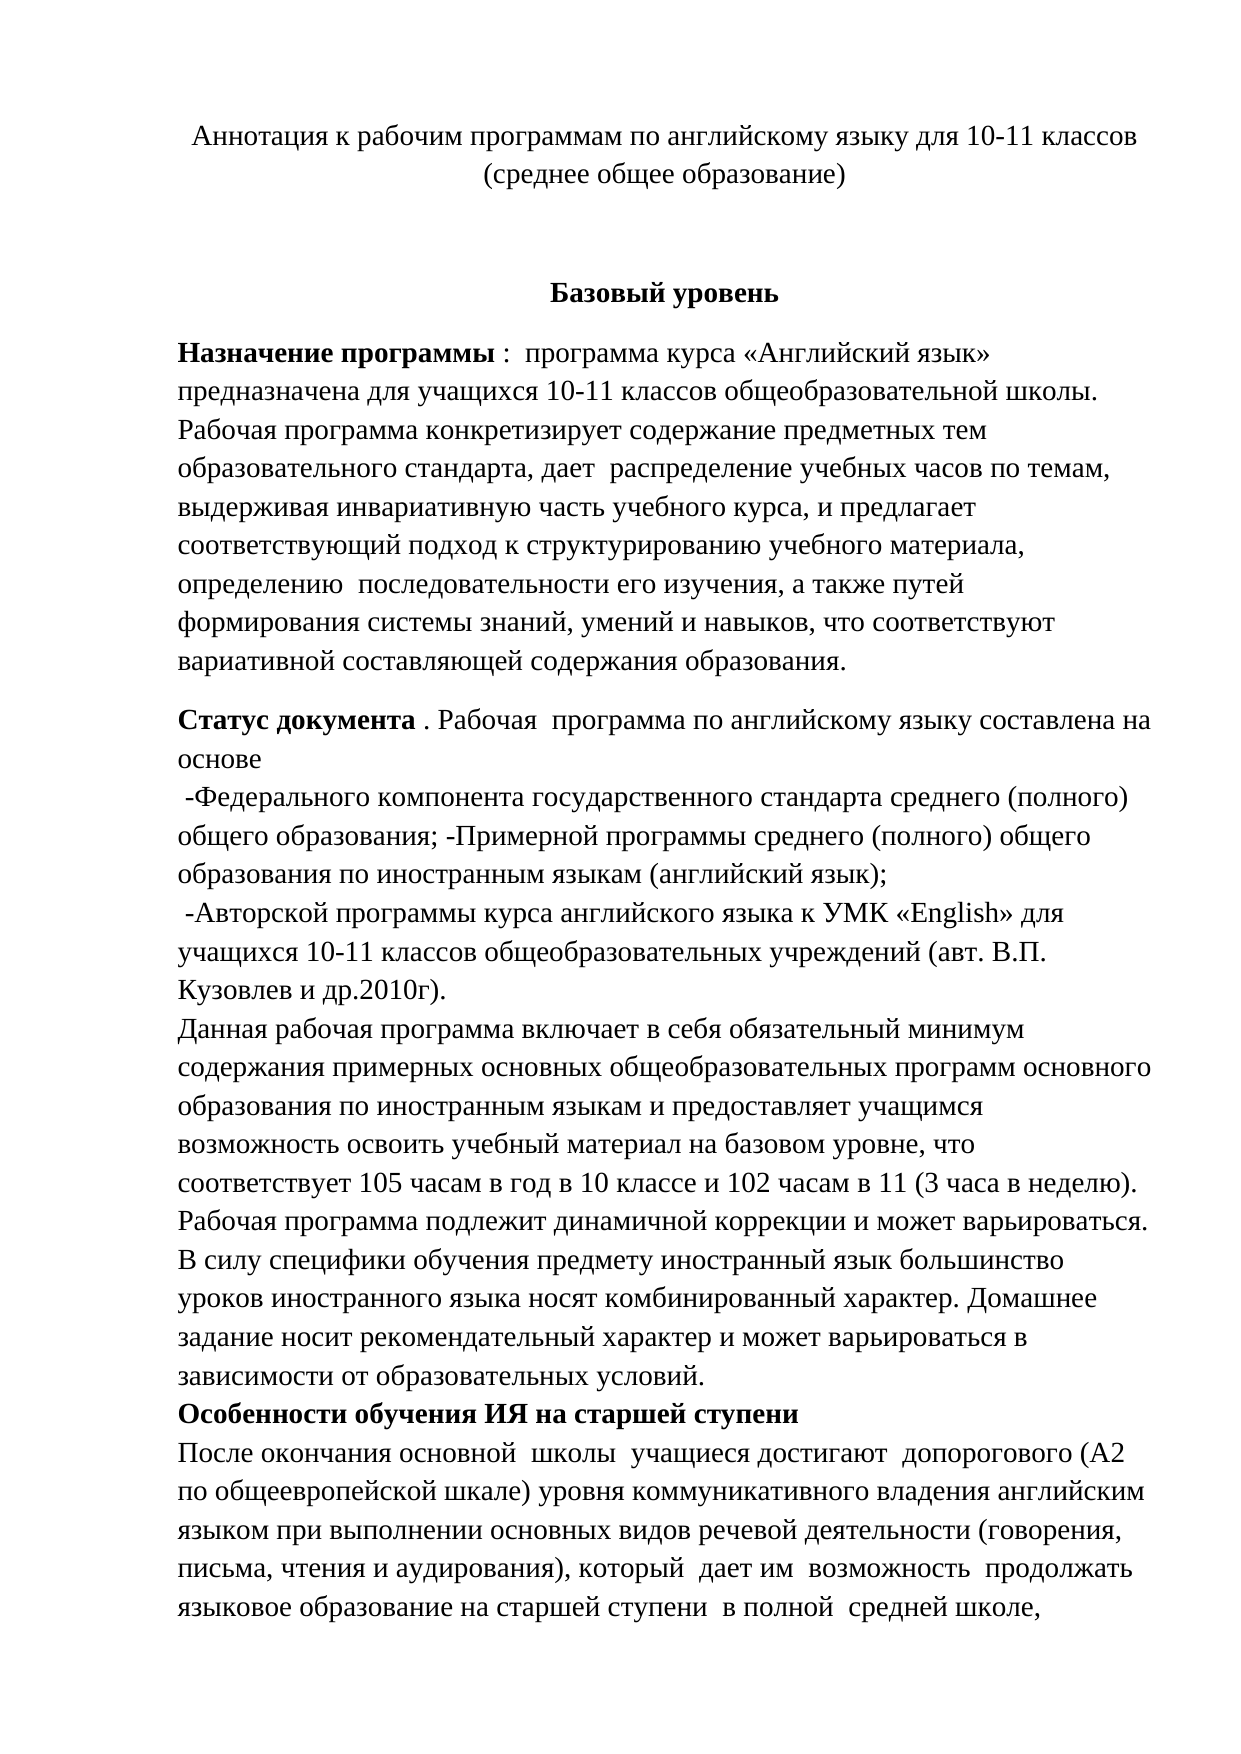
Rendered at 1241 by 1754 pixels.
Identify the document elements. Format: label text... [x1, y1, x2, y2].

text -Федерального компонента государственного стандарта среднего (полного) общего образования; -Примерной программы среднего (полного) общего образования по иностранным языкам (английский язык); [177, 779, 1152, 890]
text Назначение программы : программа курса «Английский язык» предназначена для учащихся 10-11 классов общеобразовательной школы. Рабочая программа конкретизирует содержание предметных тем образовательного стандарта, дает распределение учебных часов по темам, выдерживая инвариативную часть учебного курса, и предлагает соответствующий подход к структурированию учебного материала, определению последовательности его изучения, а также путей формирования системы знаний, умений и навыков, что соответствуют вариативной составляющей содержания образования. [177, 335, 1152, 677]
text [177, 1435, 1152, 1622]
text Аннотация к рабочим программам по английскому языку для 10-11 классов (среднее общее образование) [177, 118, 1152, 190]
text Статус документа . Рабочая программа по английскому языку составлена на основе [177, 702, 1152, 774]
text Особенности обучения ИЯ на старшей ступени [177, 1396, 1152, 1430]
text Данная рабочая программа включает в себя обязательный минимум содержания примерных основных общеобразовательных программ основного образования по иностранным языкам и предоставляет учащимся возможность освоить учебный материал на базовом уровне, что соответствует 105 часам в год в 10 классе и 102 часам в 11 (3 часа в неделю). [177, 1011, 1152, 1198]
text Рабочая программа подлежит динамичной коррекции и может варьироваться. В силу специфики обучения предмету иностранный язык большинство уроков иностранного языка носят комбинированный характер. Домашнее задание носит рекомендательный характер и может варьироваться в зависимости от образовательных условий. [177, 1203, 1152, 1391]
text -Авторской программы курса английского языка к УМК «English» для учащихся 10-11 классов общеобразовательных учреждений (авт. В.П. Кузовлев и др.2010г). [177, 895, 1152, 1006]
text Базовый уровень [177, 275, 1152, 309]
